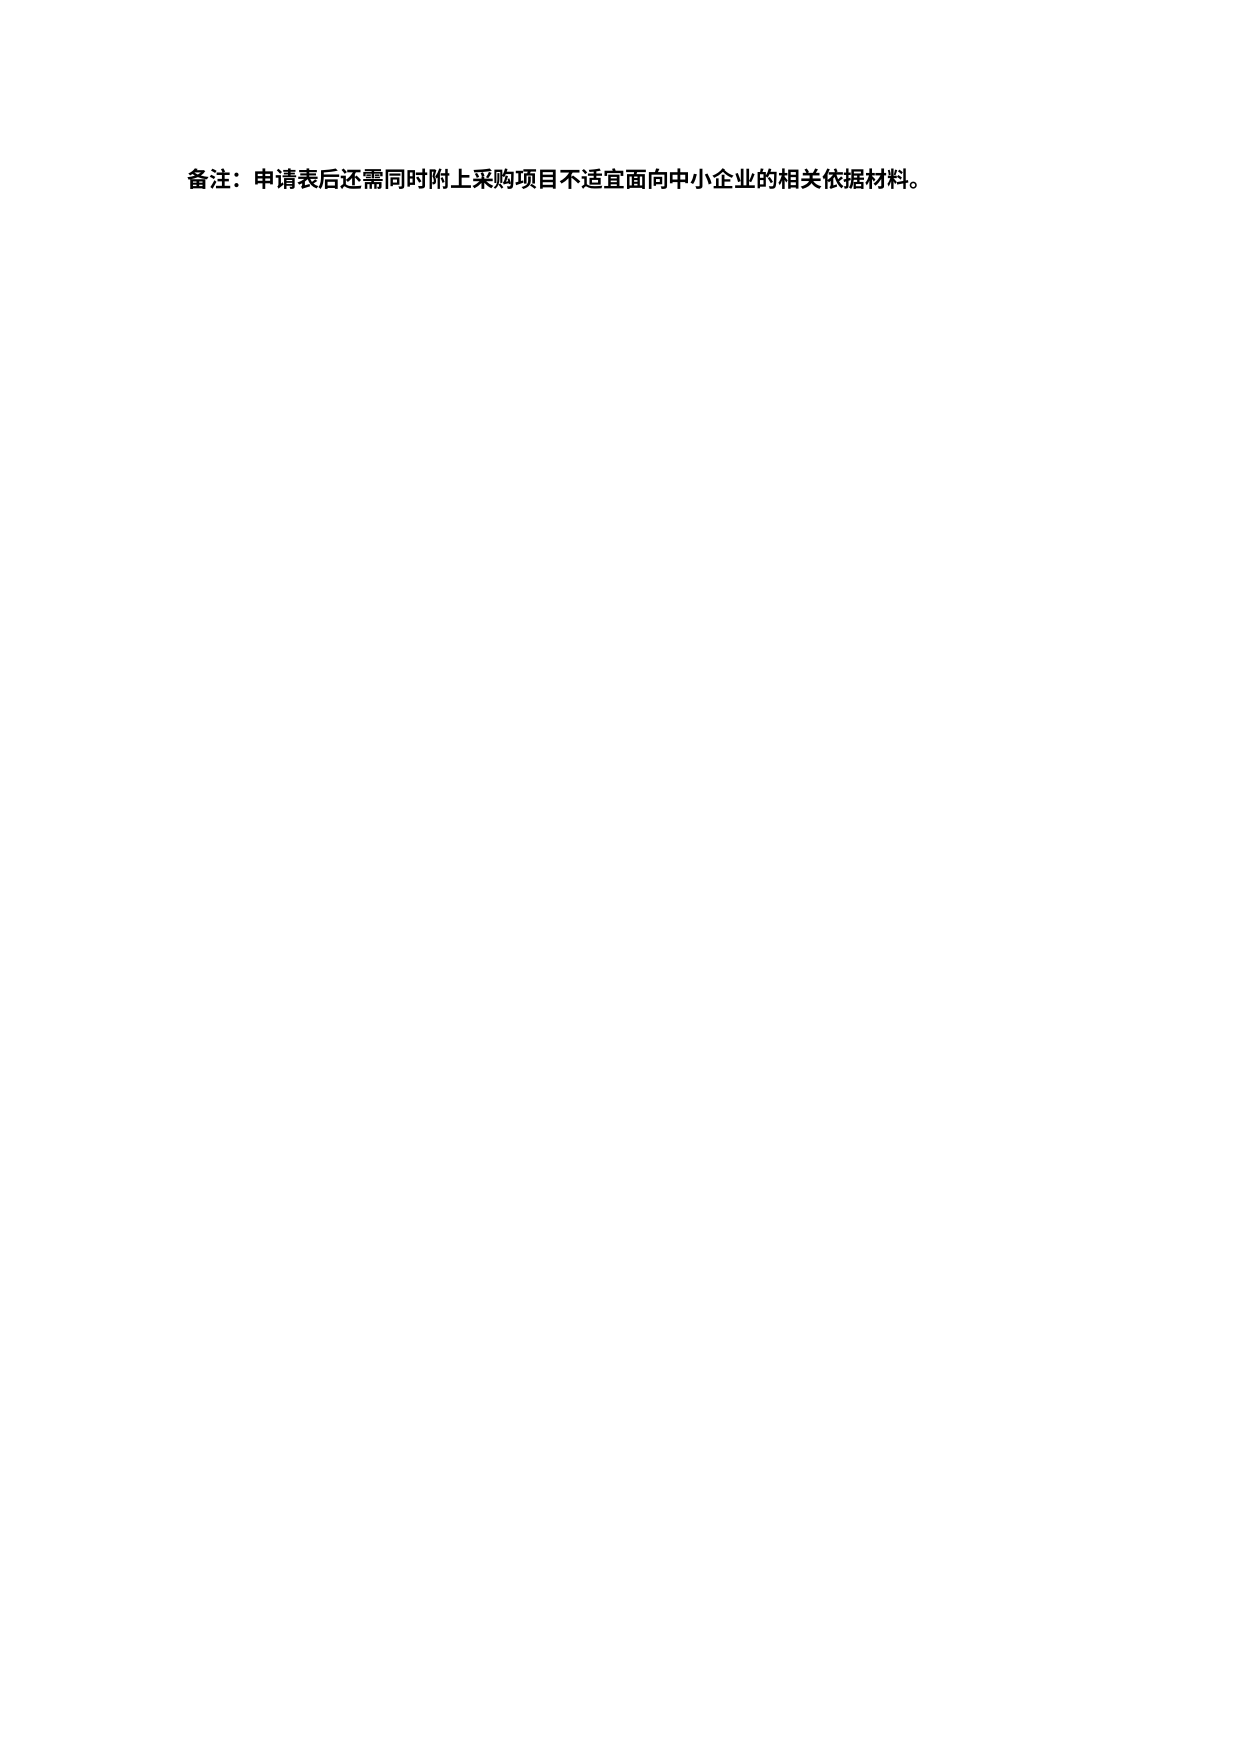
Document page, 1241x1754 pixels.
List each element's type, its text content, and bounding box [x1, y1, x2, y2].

text 备注：申请表后还需同时附上采购项目不适宜面向中小企业的相关依据材料。 [187, 162, 1053, 194]
